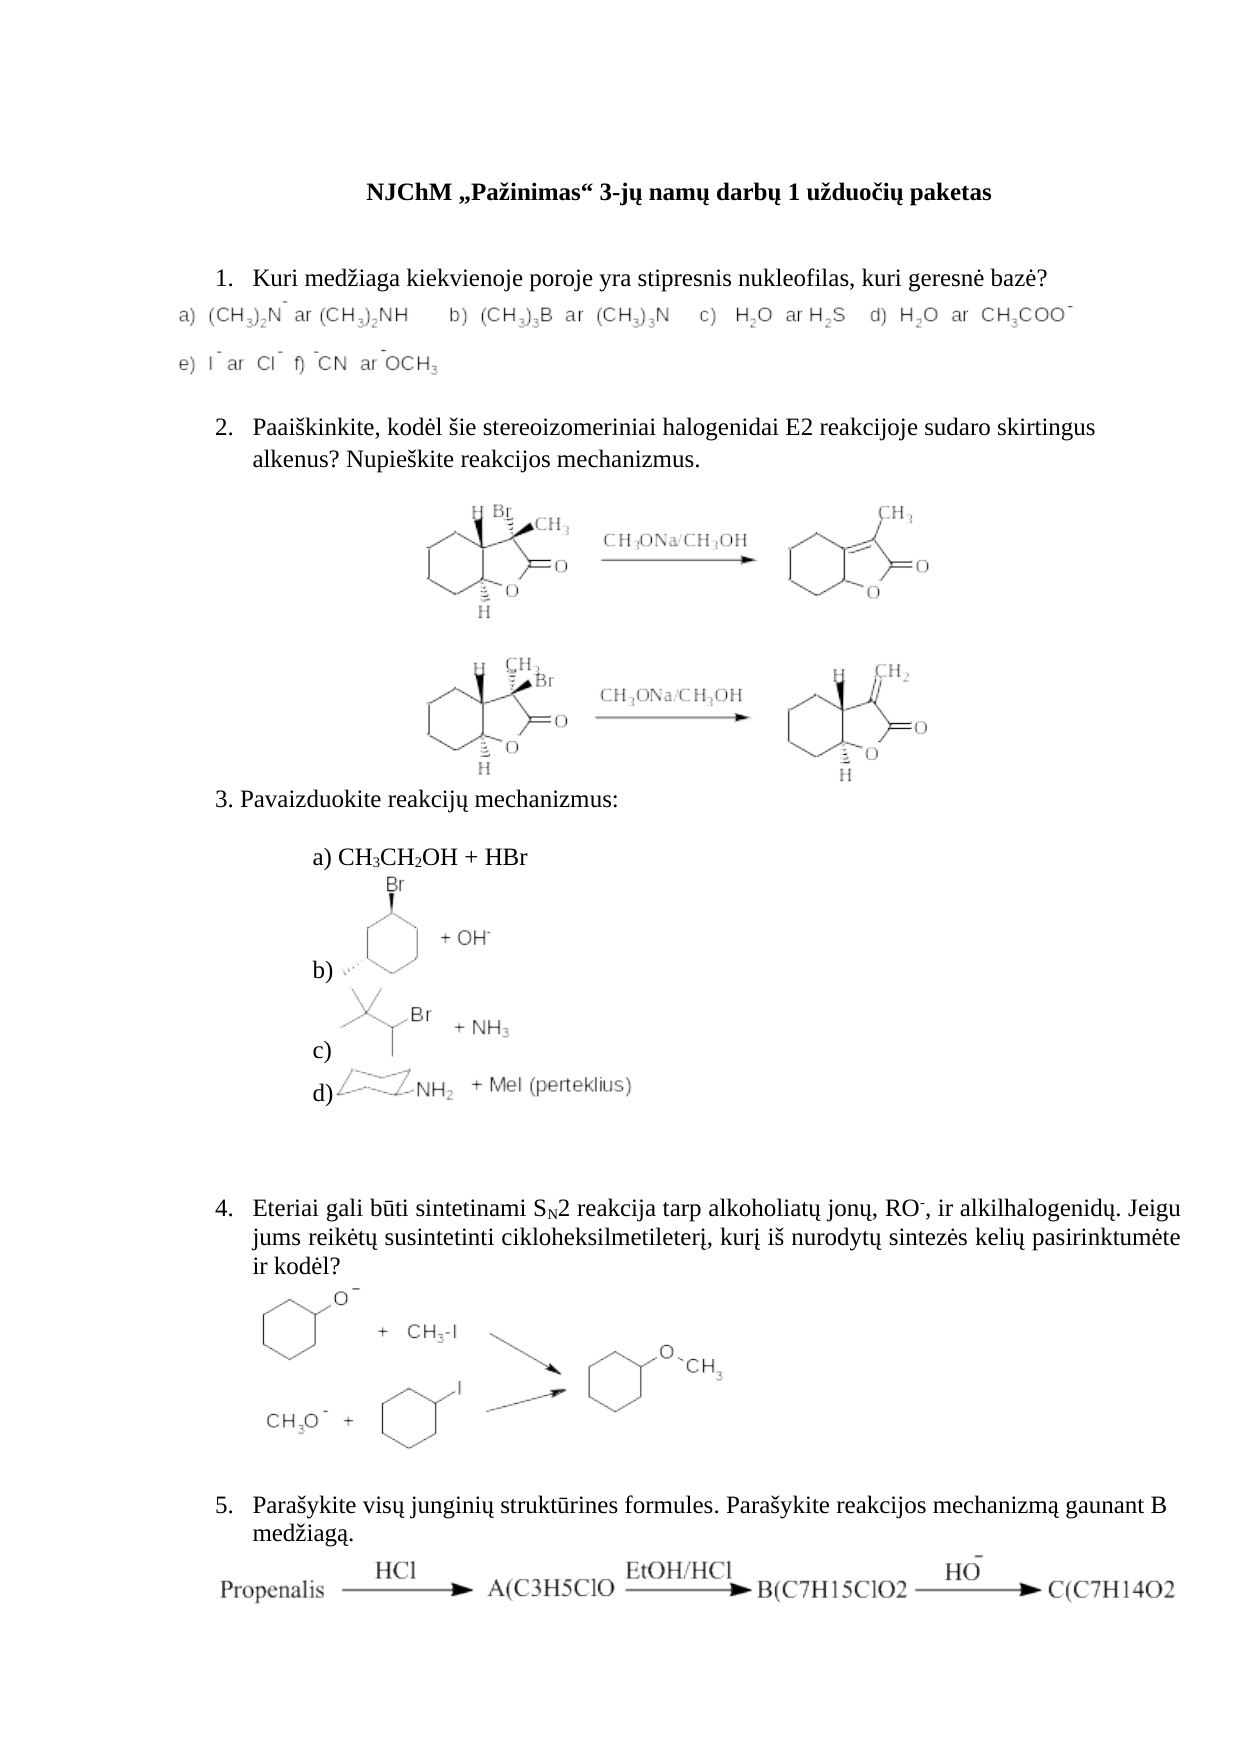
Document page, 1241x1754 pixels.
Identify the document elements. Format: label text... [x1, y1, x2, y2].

text a) CH3CH2OH + HBr [177, 842, 1181, 871]
list Kuri medžiaga kiekvienoje poroje yra stipresnis nukleofilas, kuri geresnė bazė? [215, 263, 1181, 292]
picture [216, 1549, 1182, 1611]
text 3. Pavaizduokite reakcijų mechanizmus: [177, 784, 1181, 813]
list Paaiškinkite, kodėl šie stereoizomeriniai halogenidai E2 reakcijoje sudaro skirtingus alkenus? Nupieškite reakcijos mechanizmus. [215, 412, 1181, 473]
text NJChM „Pažinimas“ 3-jų namų darbų 1 užduočių paketas [177, 177, 1181, 206]
list Eteriai gali būti sintetinami SN2 reakcija tarp alkoholiatų jonų, RO-, ir alkilhalogenidų. Jeigu jums reikėtų susintetinti cikloheksilmetileterį, kurį iš nurodytų sintezės kelių pasirinktumėte ir kodėl? [215, 1193, 1181, 1280]
text b) [177, 871, 1181, 984]
text c) [177, 984, 1181, 1064]
text d) [177, 1064, 1181, 1107]
list Parašykite visų junginių struktūrines formules. Parašykite reakcijos mechanizmą gaunant B medžiagą. [215, 1490, 1181, 1547]
